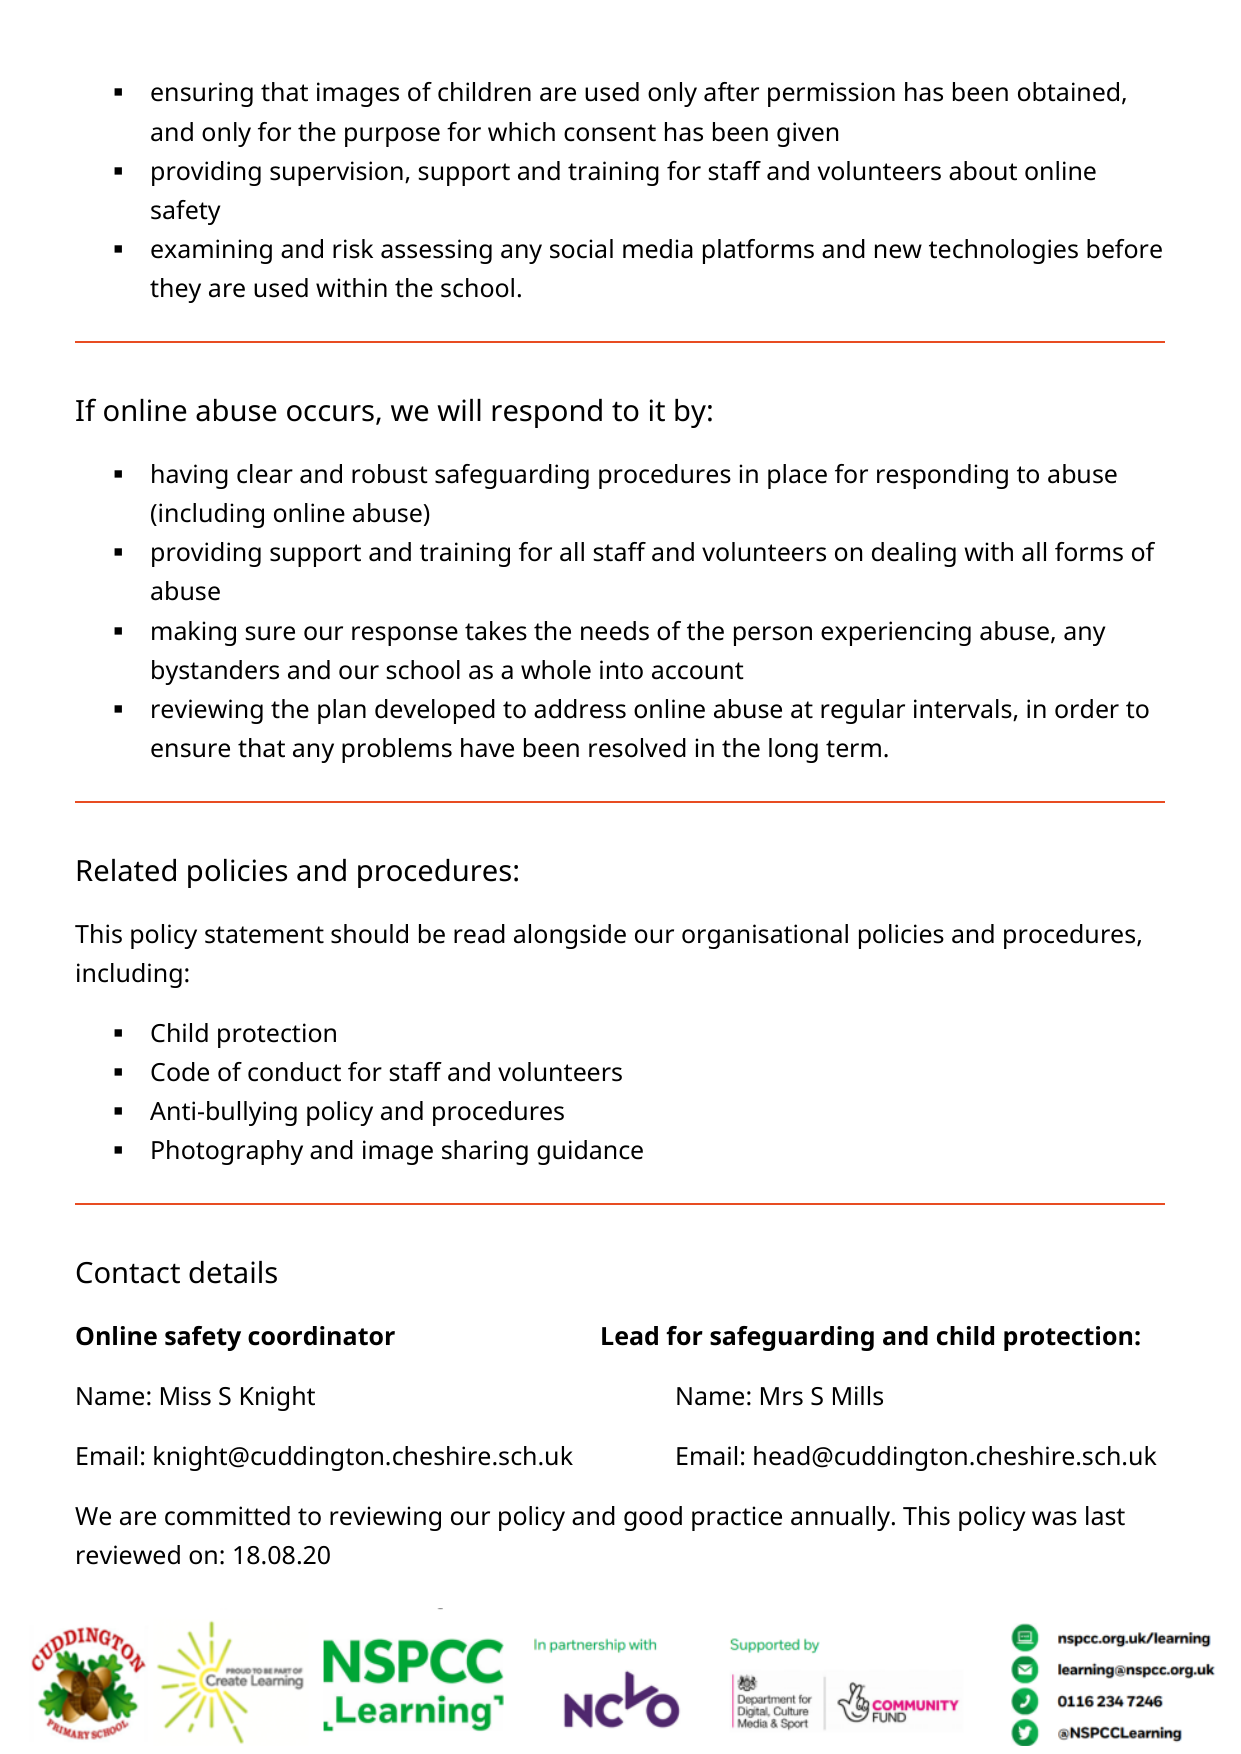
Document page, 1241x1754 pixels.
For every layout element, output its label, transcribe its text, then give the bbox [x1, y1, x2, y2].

list examining and risk assessing any social media platforms and new technologies before they are used within the school. [112, 232, 1165, 305]
list Photography and image sharing guidance [112, 1133, 1165, 1167]
list having clear and robust safeguarding procedures in place for responding to abuse (including online abuse) [112, 456, 1165, 530]
text Online safety coordinator Lead for safeguarding and child protection: [75, 1318, 1165, 1353]
text Name: Miss S Knight Name: Mrs S Mills [75, 1378, 1165, 1413]
list Child protection [112, 1015, 1165, 1049]
picture [18, 1608, 1218, 1746]
list Code of conduct for staff and volunteers [112, 1054, 1165, 1089]
list reviewing the plan developed to address online abuse at regular intervals, in order to ensure that any problems have been resolved in the long term. [112, 691, 1165, 765]
text Contact details [75, 1252, 1165, 1292]
text If online abuse occurs, we will respond to it by: [75, 390, 1165, 430]
list providing support and training for all staff and volunteers on dealing with all forms of abuse [112, 535, 1165, 608]
list Anti-bullying policy and procedures [112, 1094, 1165, 1128]
text Email: knight@cuddington.cheshire.sch.uk Email: head@cuddington.cheshire.sch.uk [75, 1438, 1165, 1473]
list ensuring that images of children are used only after permission has been obtained, and only for the purpose for which consent has been given [112, 75, 1165, 148]
text Related policies and procedures: [75, 850, 1165, 889]
list making sure our response takes the needs of the person experiencing abuse, any bystanders and our school as a whole into account [112, 613, 1165, 686]
list providing supervision, support and training for staff and volunteers about online safety [112, 153, 1165, 227]
text We are committed to reviewing our policy and good practice annually. This policy was last reviewed on: 18.08.20 [75, 1498, 1165, 1572]
text This policy statement should be read alongside our organisational policies and procedures, including: [75, 916, 1165, 989]
